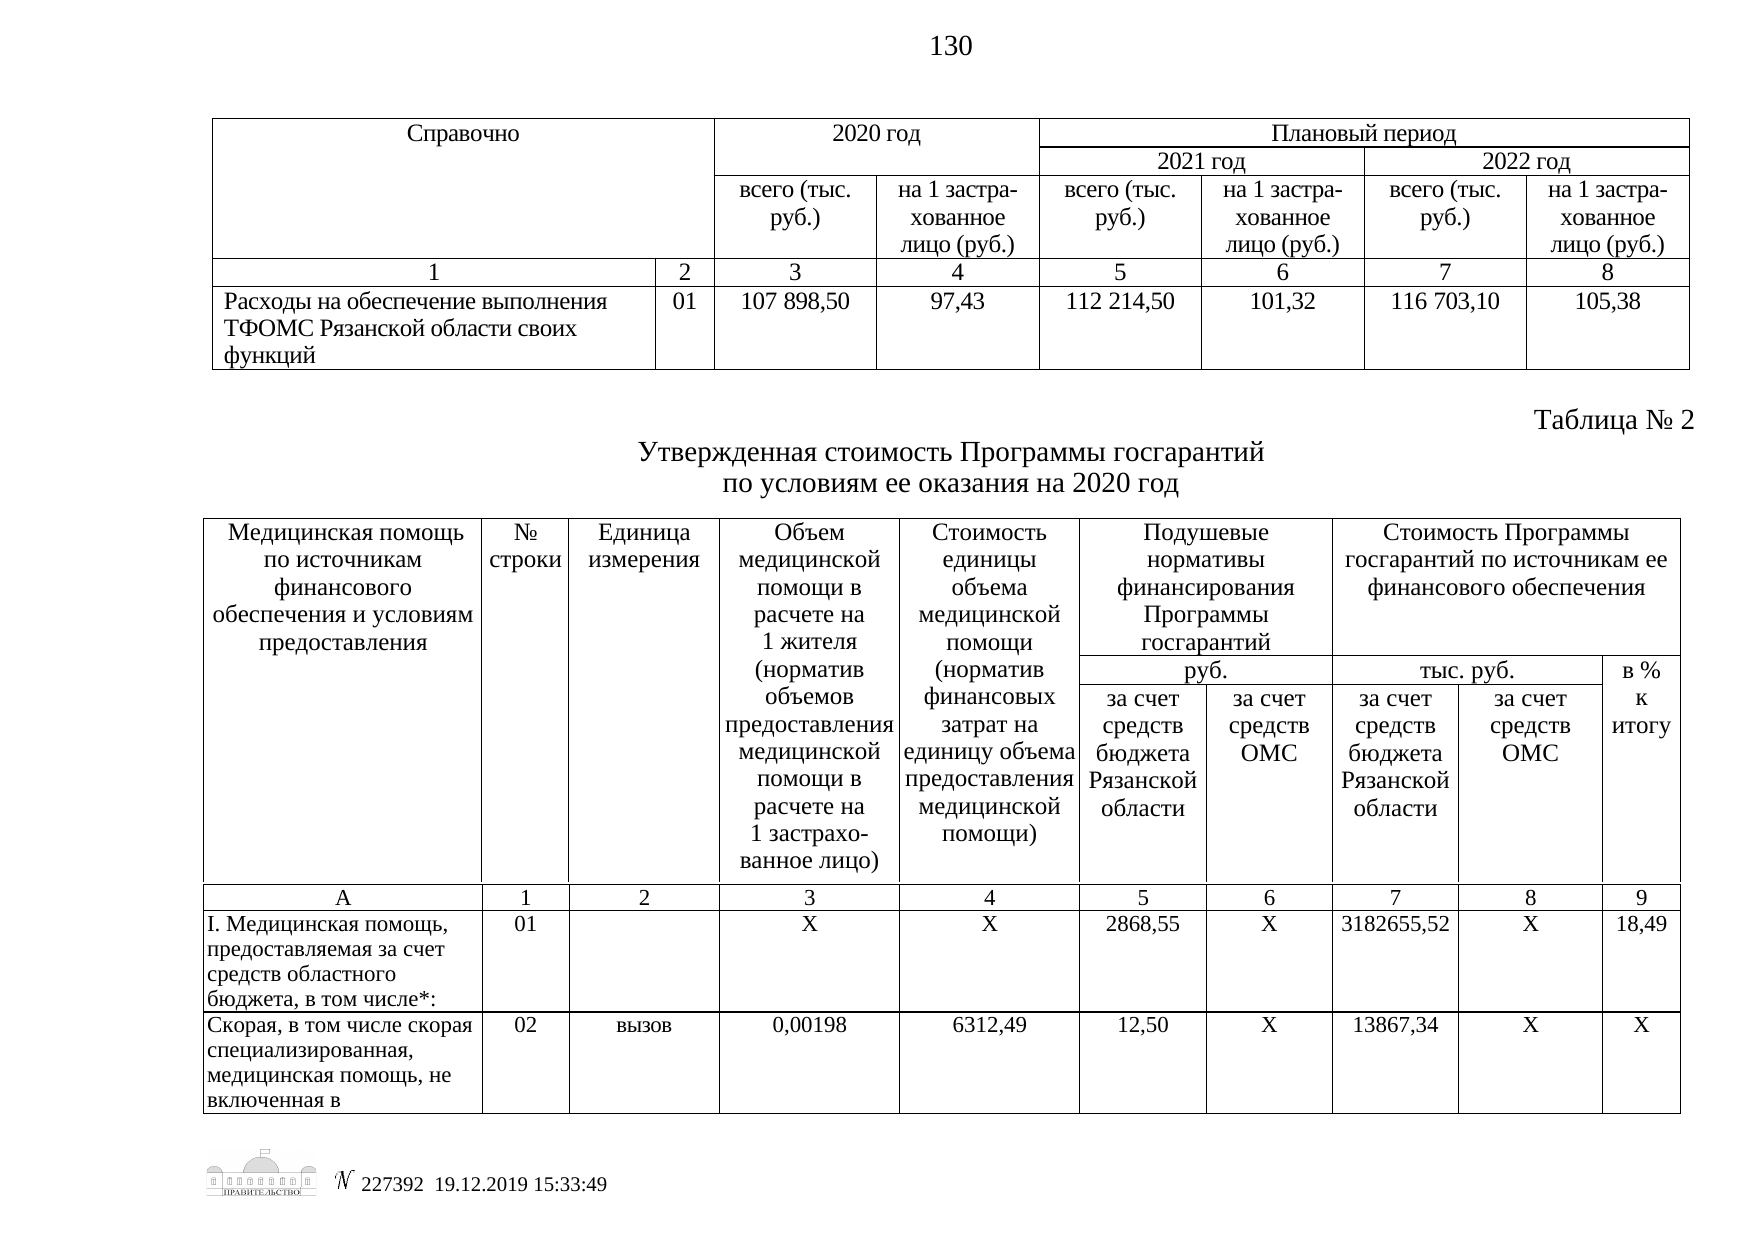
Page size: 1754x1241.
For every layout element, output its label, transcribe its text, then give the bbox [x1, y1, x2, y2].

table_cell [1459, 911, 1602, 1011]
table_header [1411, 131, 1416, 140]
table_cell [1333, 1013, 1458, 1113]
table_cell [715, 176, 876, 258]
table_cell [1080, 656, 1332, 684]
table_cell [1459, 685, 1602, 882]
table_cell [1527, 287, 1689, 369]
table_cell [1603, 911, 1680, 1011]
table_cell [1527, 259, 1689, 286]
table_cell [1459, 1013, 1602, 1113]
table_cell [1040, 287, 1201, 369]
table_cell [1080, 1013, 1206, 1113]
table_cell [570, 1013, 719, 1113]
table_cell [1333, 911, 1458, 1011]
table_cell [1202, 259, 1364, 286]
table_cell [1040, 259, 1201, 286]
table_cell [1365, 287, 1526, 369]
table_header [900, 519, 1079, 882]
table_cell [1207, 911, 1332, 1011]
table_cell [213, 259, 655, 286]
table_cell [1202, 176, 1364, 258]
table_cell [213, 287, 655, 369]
text Утвержденная стоимость Программы госгарантий [207, 436, 1695, 467]
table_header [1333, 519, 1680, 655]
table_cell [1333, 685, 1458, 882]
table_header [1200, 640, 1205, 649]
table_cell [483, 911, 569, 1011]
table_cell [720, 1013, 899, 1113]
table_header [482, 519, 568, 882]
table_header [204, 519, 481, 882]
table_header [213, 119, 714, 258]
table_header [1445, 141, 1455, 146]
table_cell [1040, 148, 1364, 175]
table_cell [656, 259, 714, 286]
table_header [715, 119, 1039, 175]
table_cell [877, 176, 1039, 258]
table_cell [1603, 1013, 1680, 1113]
picture [206, 1149, 317, 1196]
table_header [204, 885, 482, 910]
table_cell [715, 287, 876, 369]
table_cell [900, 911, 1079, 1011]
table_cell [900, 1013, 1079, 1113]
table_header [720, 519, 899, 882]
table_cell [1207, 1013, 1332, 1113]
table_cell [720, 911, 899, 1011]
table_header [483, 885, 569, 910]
text Таблица № 2 [1285, 404, 1695, 436]
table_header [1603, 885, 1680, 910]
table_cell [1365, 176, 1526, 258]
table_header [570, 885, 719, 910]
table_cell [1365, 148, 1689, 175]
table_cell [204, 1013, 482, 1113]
text по условиям ее оказания на 2020 год [207, 467, 1695, 499]
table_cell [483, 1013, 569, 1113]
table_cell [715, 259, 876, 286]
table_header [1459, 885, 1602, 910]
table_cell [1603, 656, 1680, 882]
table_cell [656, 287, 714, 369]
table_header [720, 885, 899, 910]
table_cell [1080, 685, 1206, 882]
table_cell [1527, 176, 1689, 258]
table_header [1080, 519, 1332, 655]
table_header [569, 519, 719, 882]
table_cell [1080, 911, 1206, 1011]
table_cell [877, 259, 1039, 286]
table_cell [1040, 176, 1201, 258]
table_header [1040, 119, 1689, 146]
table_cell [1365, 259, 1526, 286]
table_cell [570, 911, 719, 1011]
picture [330, 1167, 359, 1191]
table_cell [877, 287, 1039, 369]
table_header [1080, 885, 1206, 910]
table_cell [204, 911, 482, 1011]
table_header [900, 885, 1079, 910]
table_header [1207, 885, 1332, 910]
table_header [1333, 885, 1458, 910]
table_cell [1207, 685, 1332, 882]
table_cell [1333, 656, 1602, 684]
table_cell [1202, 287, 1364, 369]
